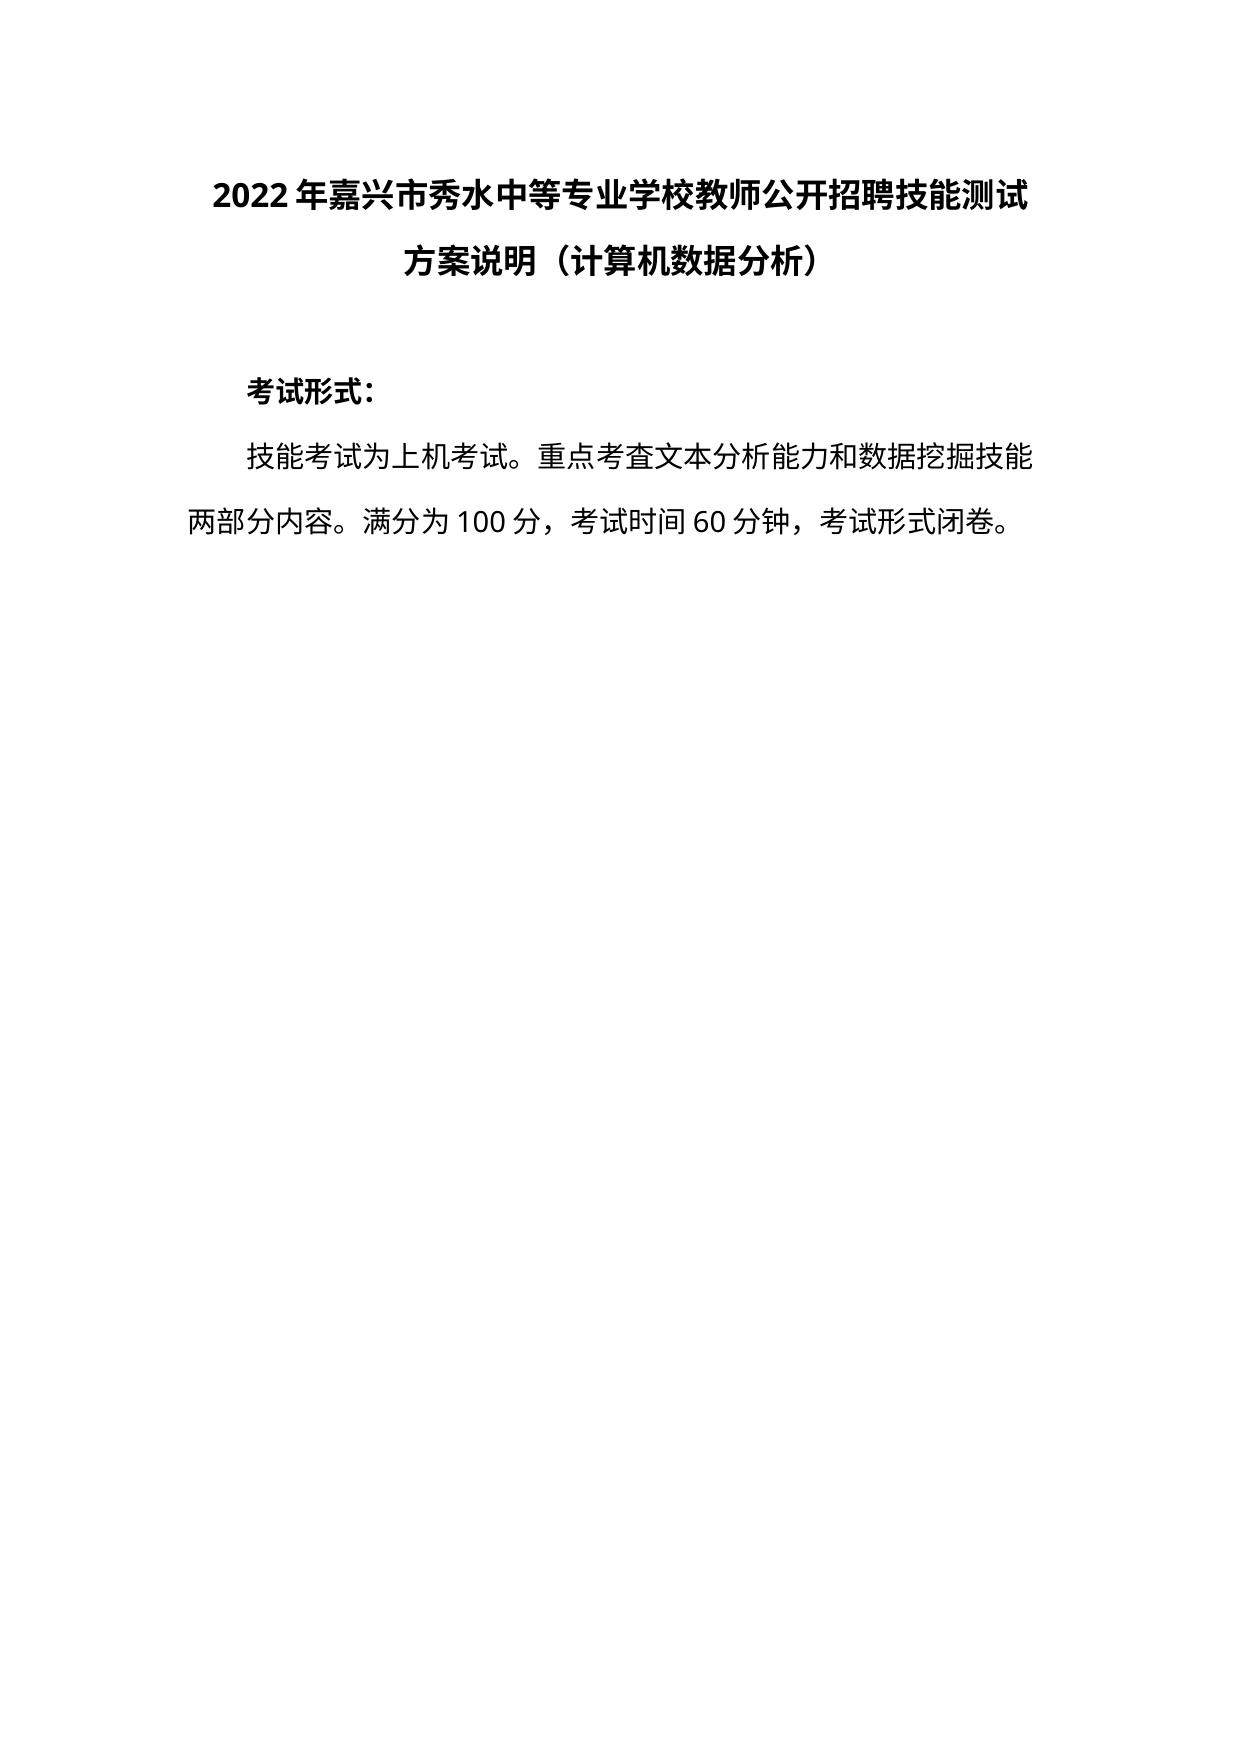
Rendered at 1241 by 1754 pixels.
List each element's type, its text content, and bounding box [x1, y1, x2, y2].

text 考试形式： [187, 357, 1053, 422]
text 2022年嘉兴市秀水中等专业学校教师公开招聘技能测试 [187, 162, 1053, 227]
text 技能考试为上机考试。重点考査文本分析能力和数据挖掘技能两部分内容。满分为100分，考试时间60分钟，考试形式闭卷。 [187, 422, 1053, 552]
text 方案说明（计算机数据分析） [187, 227, 1053, 292]
